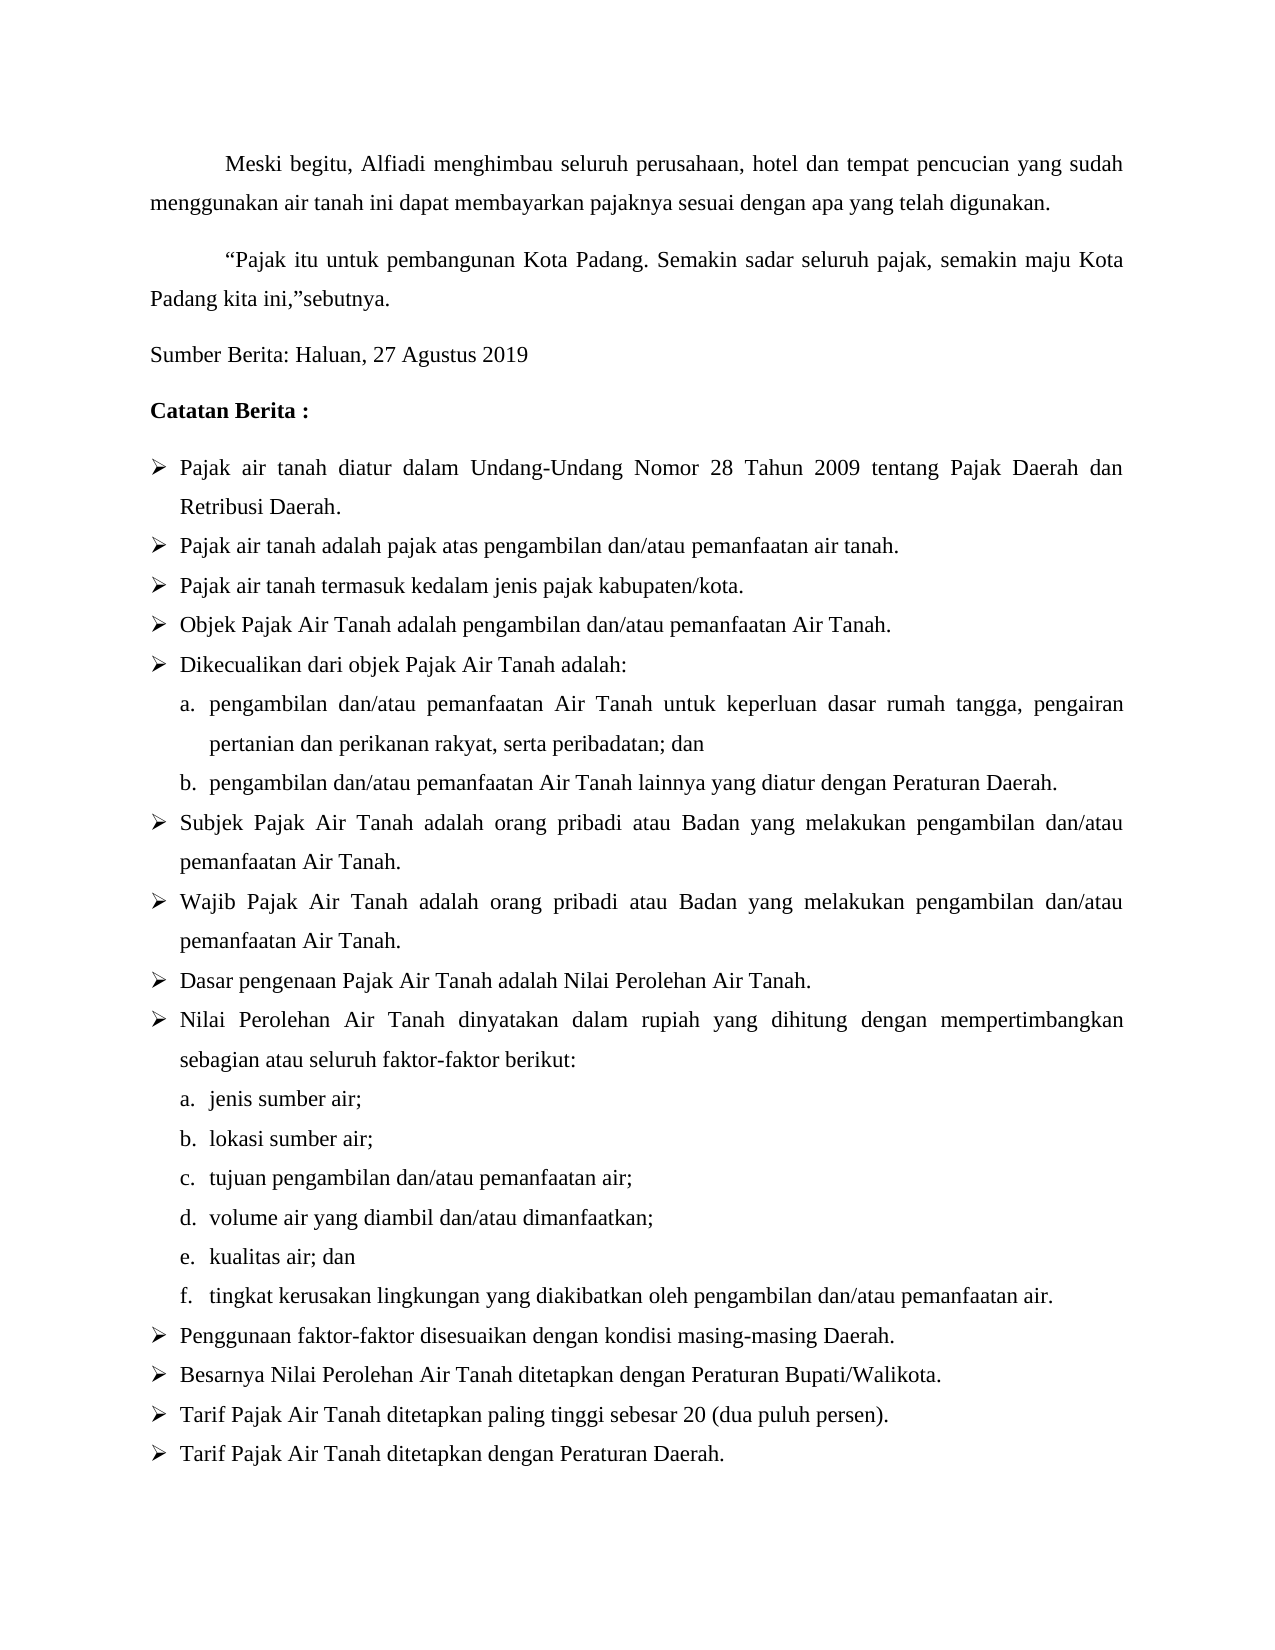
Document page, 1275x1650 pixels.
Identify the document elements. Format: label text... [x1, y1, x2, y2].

list tingkat kerusakan lingkungan yang diakibatkan oleh pengambilan dan/atau pemanfaatan air. [179, 1283, 1125, 1309]
text Sumber Berita: Haluan, 27 Agustus 2019 [150, 341, 1125, 368]
list Nilai Perolehan Air Tanah dinyatakan dalam rupiah yang dihitung dengan mempertimbangkan sebagian atau seluruh faktor-faktor berikut: [150, 1006, 1125, 1072]
list Dikecualikan dari objek Pajak Air Tanah adalah: [150, 651, 1125, 677]
list Dasar pengenaan Pajak Air Tanah adalah Nilai Perolehan Air Tanah. [150, 967, 1125, 993]
list volume air yang diambil dan/atau dimanfaatkan; [179, 1204, 1125, 1230]
text Catatan Berita : [150, 397, 1125, 424]
list Tarif Pajak Air Tanah ditetapkan paling tinggi sebesar 20 (dua puluh persen). [150, 1401, 1125, 1427]
list Objek Pajak Air Tanah adalah pengambilan dan/atau pemanfaatan Air Tanah. [150, 611, 1125, 638]
list Pajak air tanah termasuk kedalam jenis pajak kabupaten/kota. [150, 572, 1125, 598]
text Meski begitu, Alfiadi menghimbau seluruh perusahaan, hotel dan tempat pencucian yang sudah menggunakan air tanah ini dapat membayarkan pajaknya sesuai dengan apa yang telah digunakan. [150, 150, 1125, 216]
list Wajib Pajak Air Tanah adalah orang pribadi atau Badan yang melakukan pengambilan dan/atau pemanfaatan Air Tanah. [150, 888, 1125, 954]
list kualitas air; dan [179, 1243, 1125, 1269]
list Subjek Pajak Air Tanah adalah orang pribadi atau Badan yang melakukan pengambilan dan/atau pemanfaatan Air Tanah. [150, 809, 1125, 875]
list lokasi sumber air; [179, 1125, 1125, 1151]
list Tarif Pajak Air Tanah ditetapkan dengan Peraturan Daerah. [150, 1441, 1125, 1467]
list pengambilan dan/atau pemanfaatan Air Tanah lainnya yang diatur dengan Peraturan Daerah. [179, 769, 1125, 796]
list Besarnya Nilai Perolehan Air Tanah ditetapkan dengan Peraturan Bupati/Walikota. [150, 1362, 1125, 1388]
text “Pajak itu untuk pembangunan Kota Padang. Semakin sadar seluruh pajak, semakin maju Kota Padang kita ini,”sebutnya. [150, 246, 1125, 311]
list Pajak air tanah diatur dalam Undang-Undang Nomor 28 Tahun 2009 tentang Pajak Daerah dan Retribusi Daerah. [150, 453, 1125, 519]
list Penggunaan faktor-faktor disesuaikan dengan kondisi masing-masing Daerah. [150, 1322, 1125, 1348]
list tujuan pengambilan dan/atau pemanfaatan air; [179, 1164, 1125, 1191]
list pengambilan dan/atau pemanfaatan Air Tanah untuk keperluan dasar rumah tangga, pengairan pertanian dan perikanan rakyat, serta peribadatan; dan [179, 690, 1125, 756]
list Pajak air tanah adalah pajak atas pengambilan dan/atau pemanfaatan air tanah. [150, 532, 1125, 559]
list jenis sumber air; [179, 1085, 1125, 1112]
